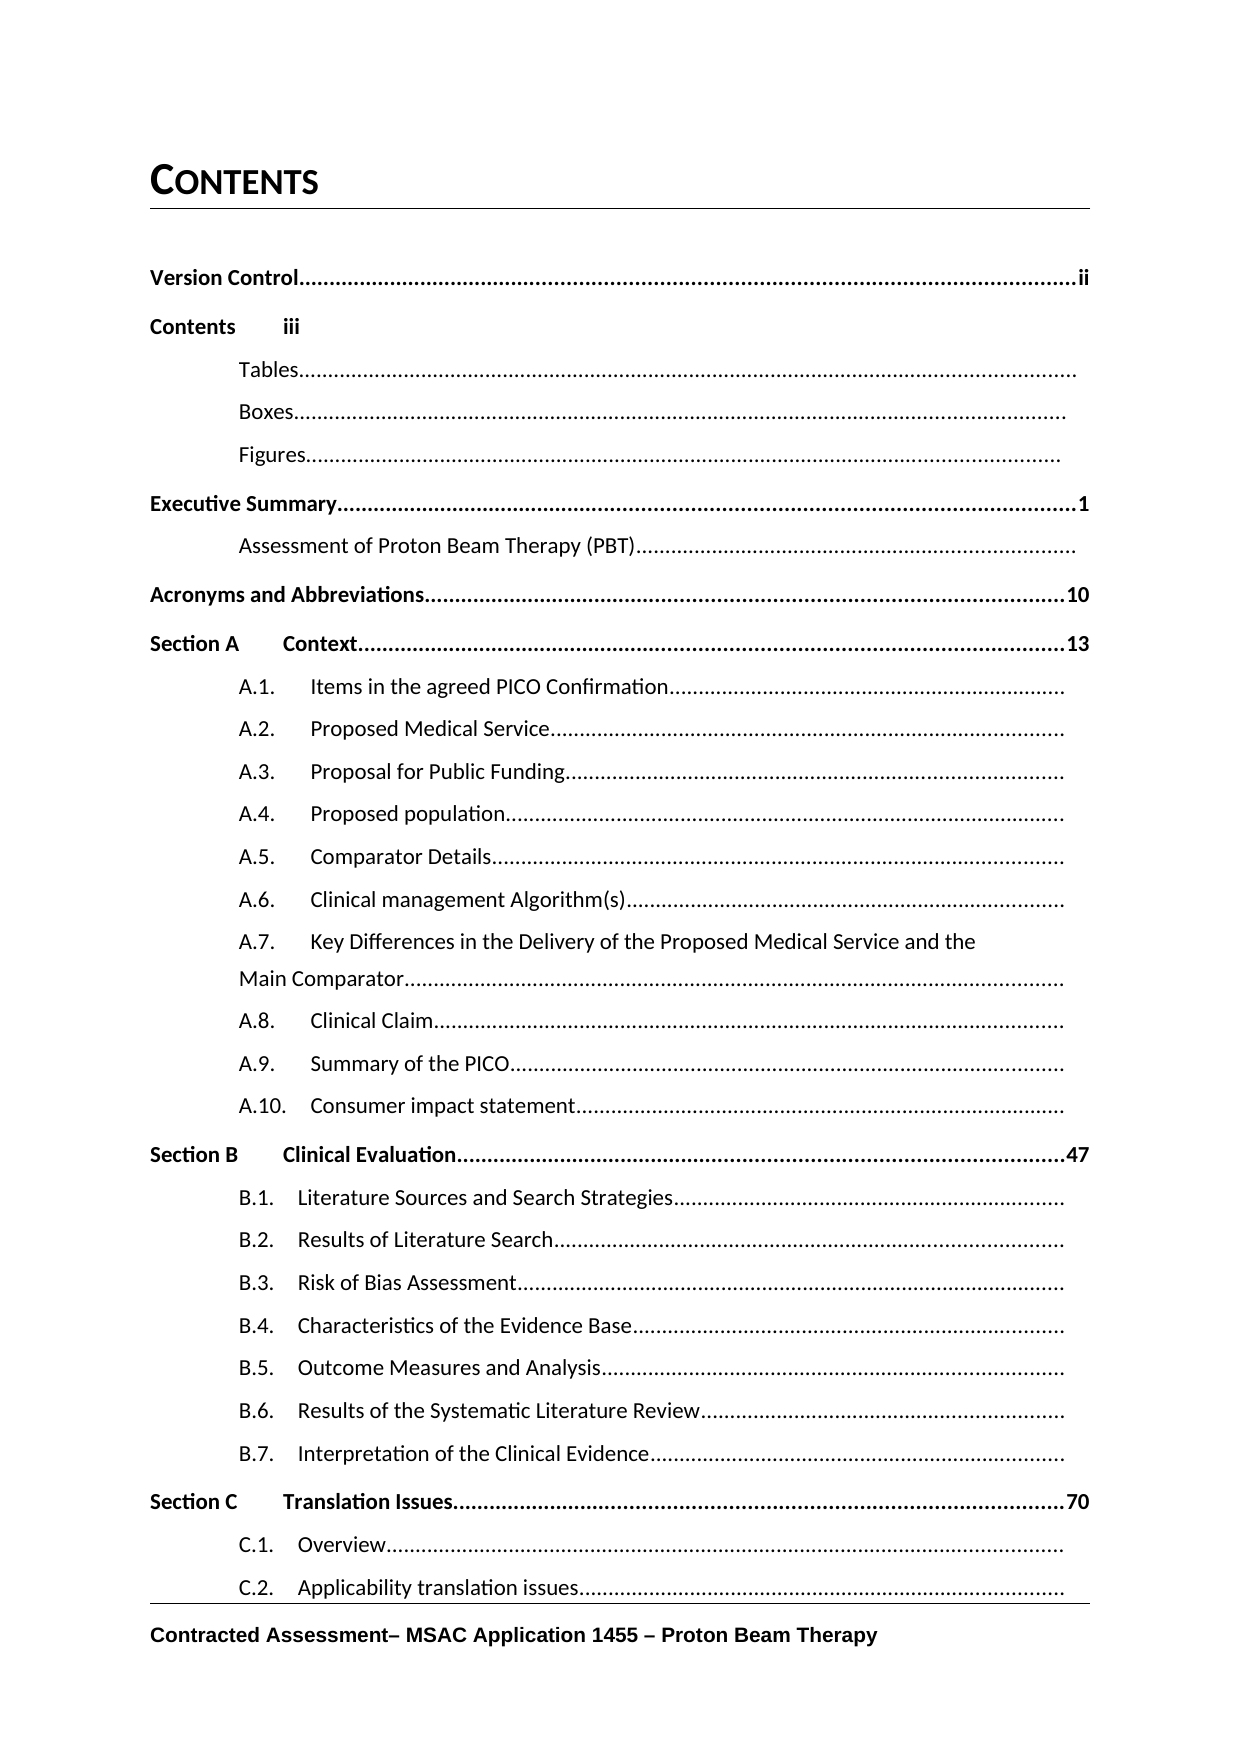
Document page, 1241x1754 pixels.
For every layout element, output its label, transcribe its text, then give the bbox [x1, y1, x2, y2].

subtitle Contents [150, 150, 1090, 208]
